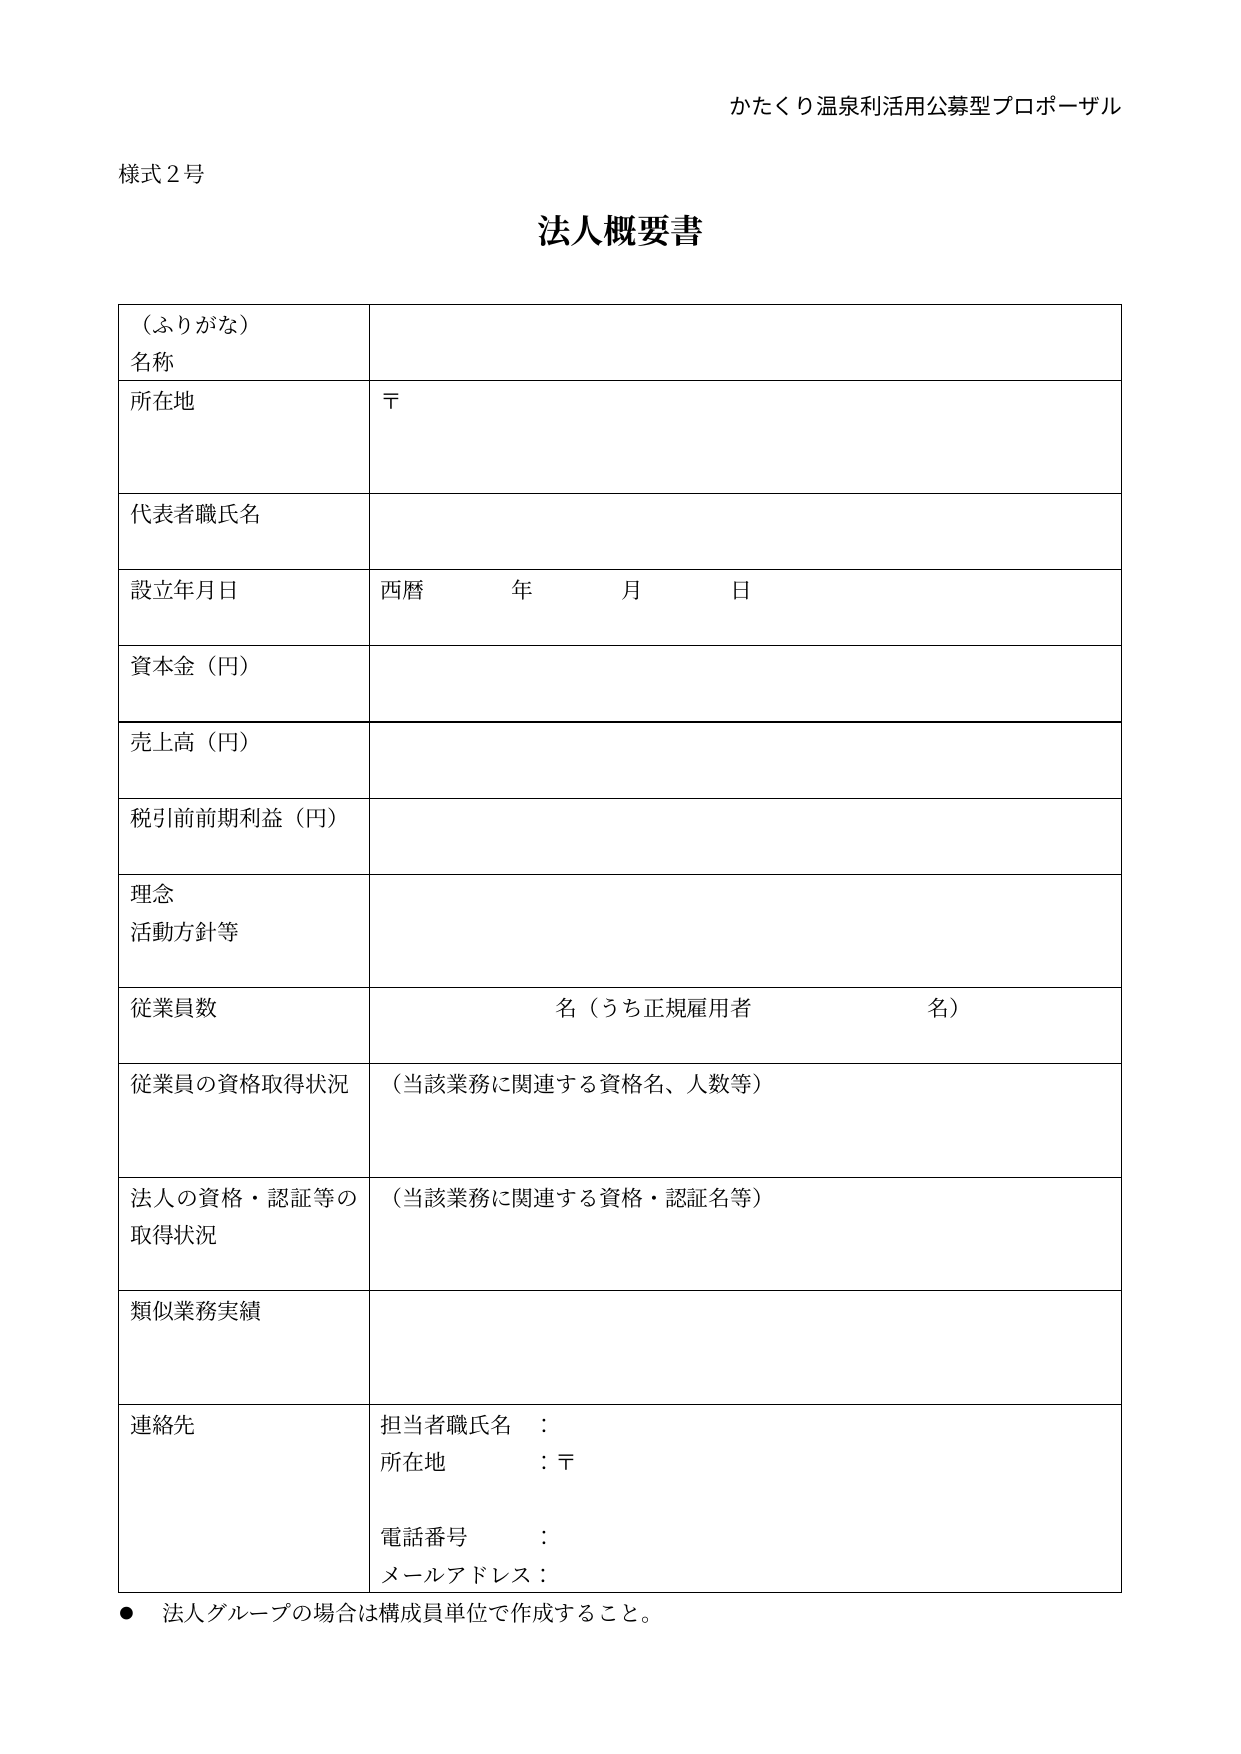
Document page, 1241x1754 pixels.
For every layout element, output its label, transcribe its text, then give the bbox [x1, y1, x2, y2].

table_cell 従業員の資格取得状況 [119, 1064, 369, 1177]
table_cell 代表者職氏名 [119, 494, 369, 569]
table_header （ふりがな） 名称 [119, 305, 369, 380]
table_cell [370, 494, 1121, 569]
table_cell 従業員数 [119, 988, 369, 1063]
table_cell 設立年月日 [119, 570, 369, 645]
table_cell 類似業務実績 [119, 1291, 369, 1404]
table_cell [370, 646, 1121, 721]
table_cell 税引前前期利益（円） [119, 799, 369, 873]
text 様式２号 [118, 154, 1122, 191]
text 法人概要書 [118, 191, 1122, 266]
table_cell 名（うち正規雇用者 名） [370, 988, 1121, 1063]
table_cell 連絡先 [119, 1405, 369, 1592]
table_cell （当該業務に関連する資格名、人数等） [370, 1064, 1121, 1177]
table_cell [370, 799, 1121, 873]
table_cell [370, 1291, 1121, 1404]
table_cell 西暦 年 月 日 [370, 570, 1121, 645]
list 法人グループの場合は構成員単位で作成すること。 [118, 1593, 1122, 1631]
table_cell 理念 活動方針等 [119, 875, 369, 987]
table_cell [370, 723, 1121, 797]
table_cell 売上高（円） [119, 723, 369, 797]
table_cell 所在地 [119, 381, 369, 493]
table_cell （当該業務に関連する資格・認証名等） [370, 1178, 1121, 1290]
table_header [370, 305, 1121, 380]
table_cell 担当者職氏名 ： 所在地 ：〒 電話番号 ： メールアドレス： [370, 1405, 1121, 1592]
table_cell [370, 875, 1121, 987]
table_cell 〒 [370, 381, 1121, 493]
table_cell 法人の資格・認証等の取得状況 [119, 1178, 369, 1290]
table_cell 資本金（円） [119, 646, 369, 721]
